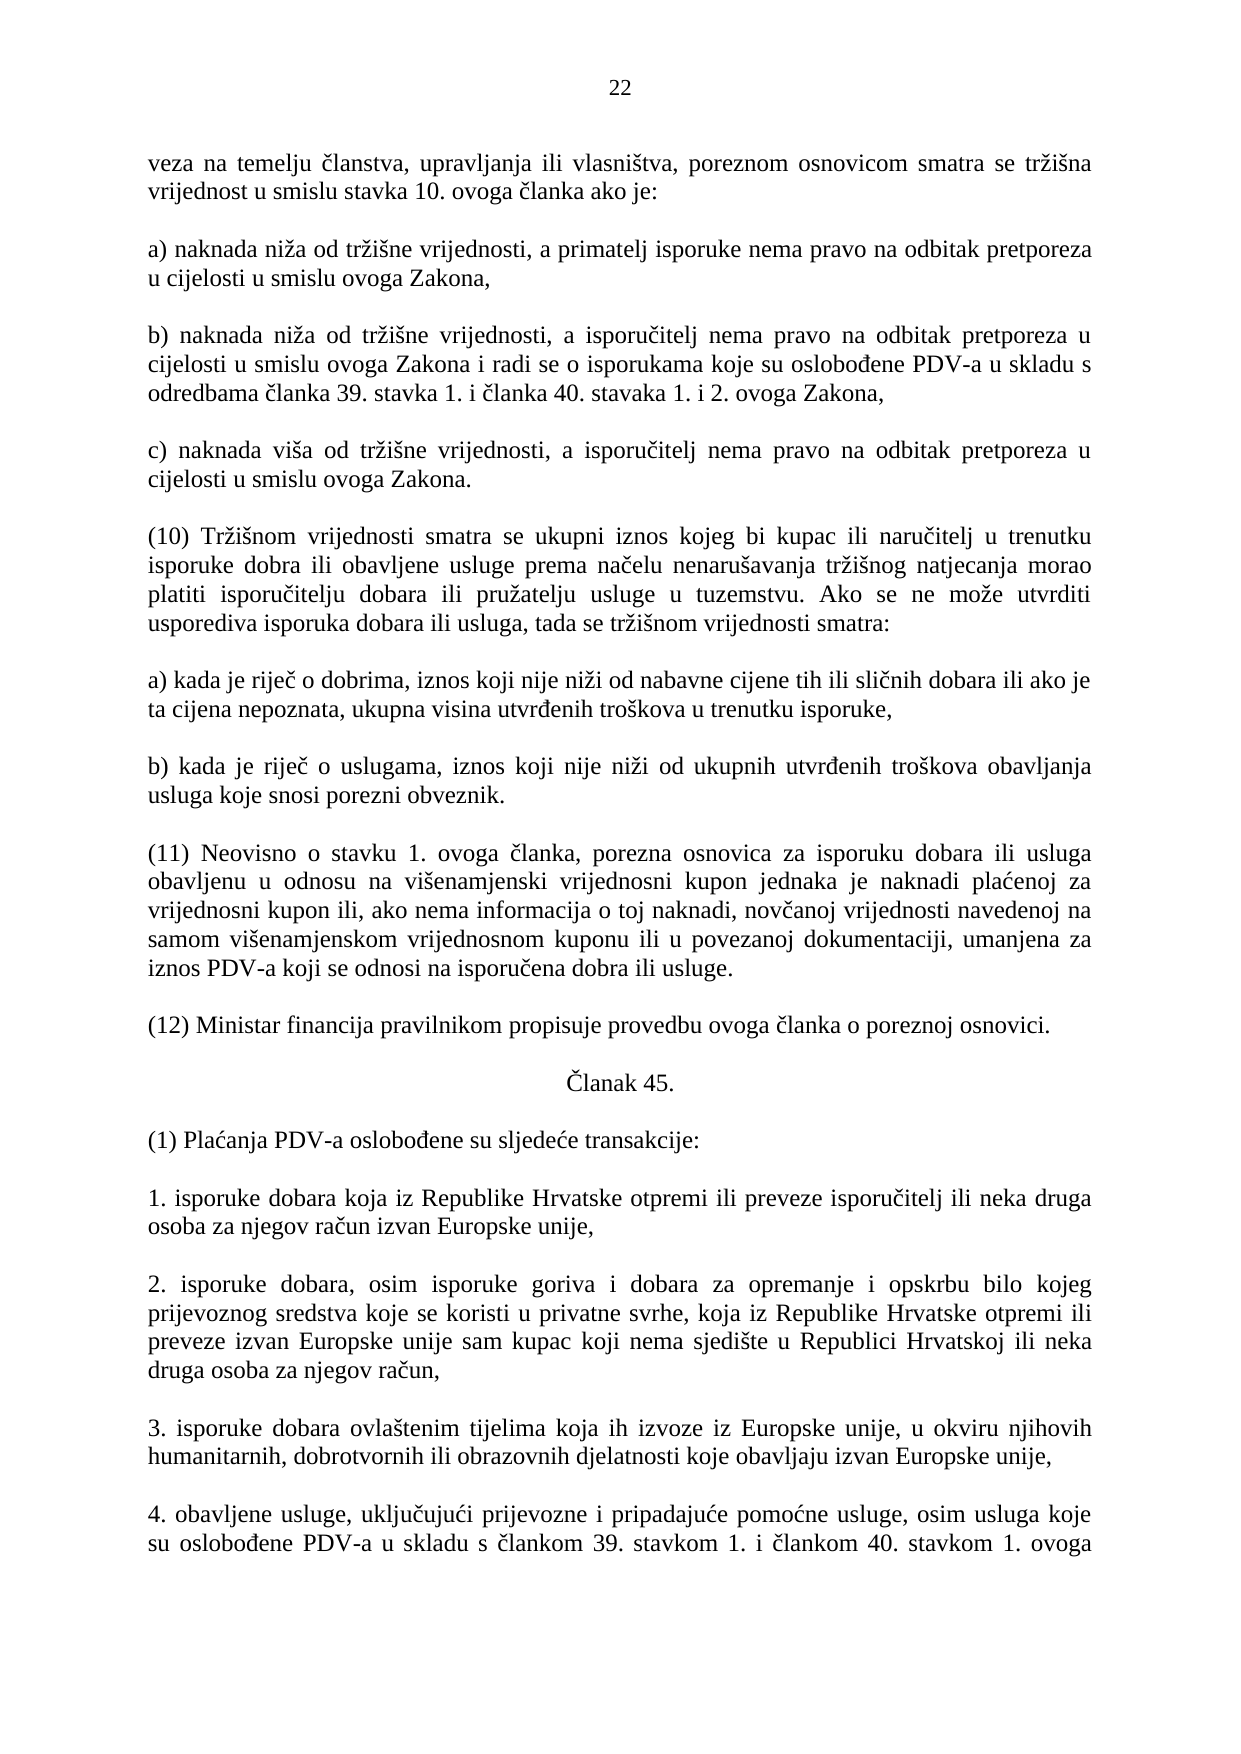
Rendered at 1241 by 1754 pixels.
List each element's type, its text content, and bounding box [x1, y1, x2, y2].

text c) naknada viša od tržišne vrijednosti, a isporučitelj nema pravo na odbitak pretporeza u cijelosti u smislu ovoga Zakona. [148, 435, 1093, 493]
text a) naknada niža od tržišne vrijednosti, a primatelj isporuke nema pravo na odbitak pretporeza u cijelosti u smislu ovoga Zakona, [148, 234, 1093, 291]
text Članak 45. [148, 1068, 1093, 1096]
text 2. isporuke dobara, osim isporuke goriva i dobara za opremanje i opskrbu bilo kojeg prijevoznog sredstva koje se koristi u privatne svrhe, koja iz Republike Hrvatske otpremi ili preveze izvan Europske unije sam kupac koji nema sjedište u Republici Hrvatskoj ili neka druga osoba za njegov račun, [148, 1269, 1093, 1384]
text (11) Neovisno o stavku 1. ovoga članka, porezna osnovica za isporuku dobara ili usluga obavljenu u odnosu na višenamjenski vrijednosni kupon jednaka je naknadi plaćenoj za vrijednosni kupon ili, ako nema informacija o toj naknadi, novčanoj vrijednosti navedenoj na samom višenamjenskom vrijednosnom kuponu ili u povezanoj dokumentaciji, umanjena za iznos PDV-a koji se odnosi na isporučena dobra ili usluge. [148, 838, 1093, 981]
text b) naknada niža od tržišne vrijednosti, a isporučitelj nema pravo na odbitak pretporeza u cijelosti u smislu ovoga Zakona i radi se o isporukama koje su oslobođene PDV-a u skladu s odredbama članka 39. stavka 1. i članka 40. stavaka 1. i 2. ovoga Zakona, [148, 320, 1093, 406]
text (1) Plaćanja PDV-a oslobođene su sljedeće transakcije: [148, 1125, 1093, 1154]
text b) kada je riječ o uslugama, iznos koji nije niži od ukupnih utvrđenih troškova obavljanja usluga koje snosi porezni obveznik. [148, 751, 1093, 809]
text (10) Tržišnom vrijednosti smatra se ukupni iznos kojeg bi kupac ili naručitelj u trenutku isporuke dobra ili obavljene usluge prema načelu nenarušavanja tržišnog natjecanja morao platiti isporučitelju dobara ili pružatelju usluge u tuzemstvu. Ako se ne može utvrditi usporediva isporuka dobara ili usluga, tada se tržišnom vrijednosti smatra: [148, 521, 1093, 636]
text 1. isporuke dobara koja iz Republike Hrvatske otpremi ili preveze isporučitelj ili neka druga osoba za njegov račun izvan Europske unije, [148, 1183, 1093, 1240]
text a) kada je riječ o dobrima, iznos koji nije niži od nabavne cijene tih ili sličnih dobara ili ako je ta cijena nepoznata, ukupna visina utvrđenih troškova u trenutku isporuke, [148, 665, 1093, 723]
text 3. isporuke dobara ovlaštenim tijelima koja ih izvoze iz Europske unije, u okviru njihovih humanitarnih, dobrotvornih ili obrazovnih djelatnosti koje obavljaju izvan Europske unije, [148, 1413, 1093, 1470]
text (12) Ministar financija pravilnikom propisuje provedbu ovoga članka o poreznoj osnovici. [148, 1010, 1093, 1039]
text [148, 1499, 1093, 1556]
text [148, 148, 1093, 205]
